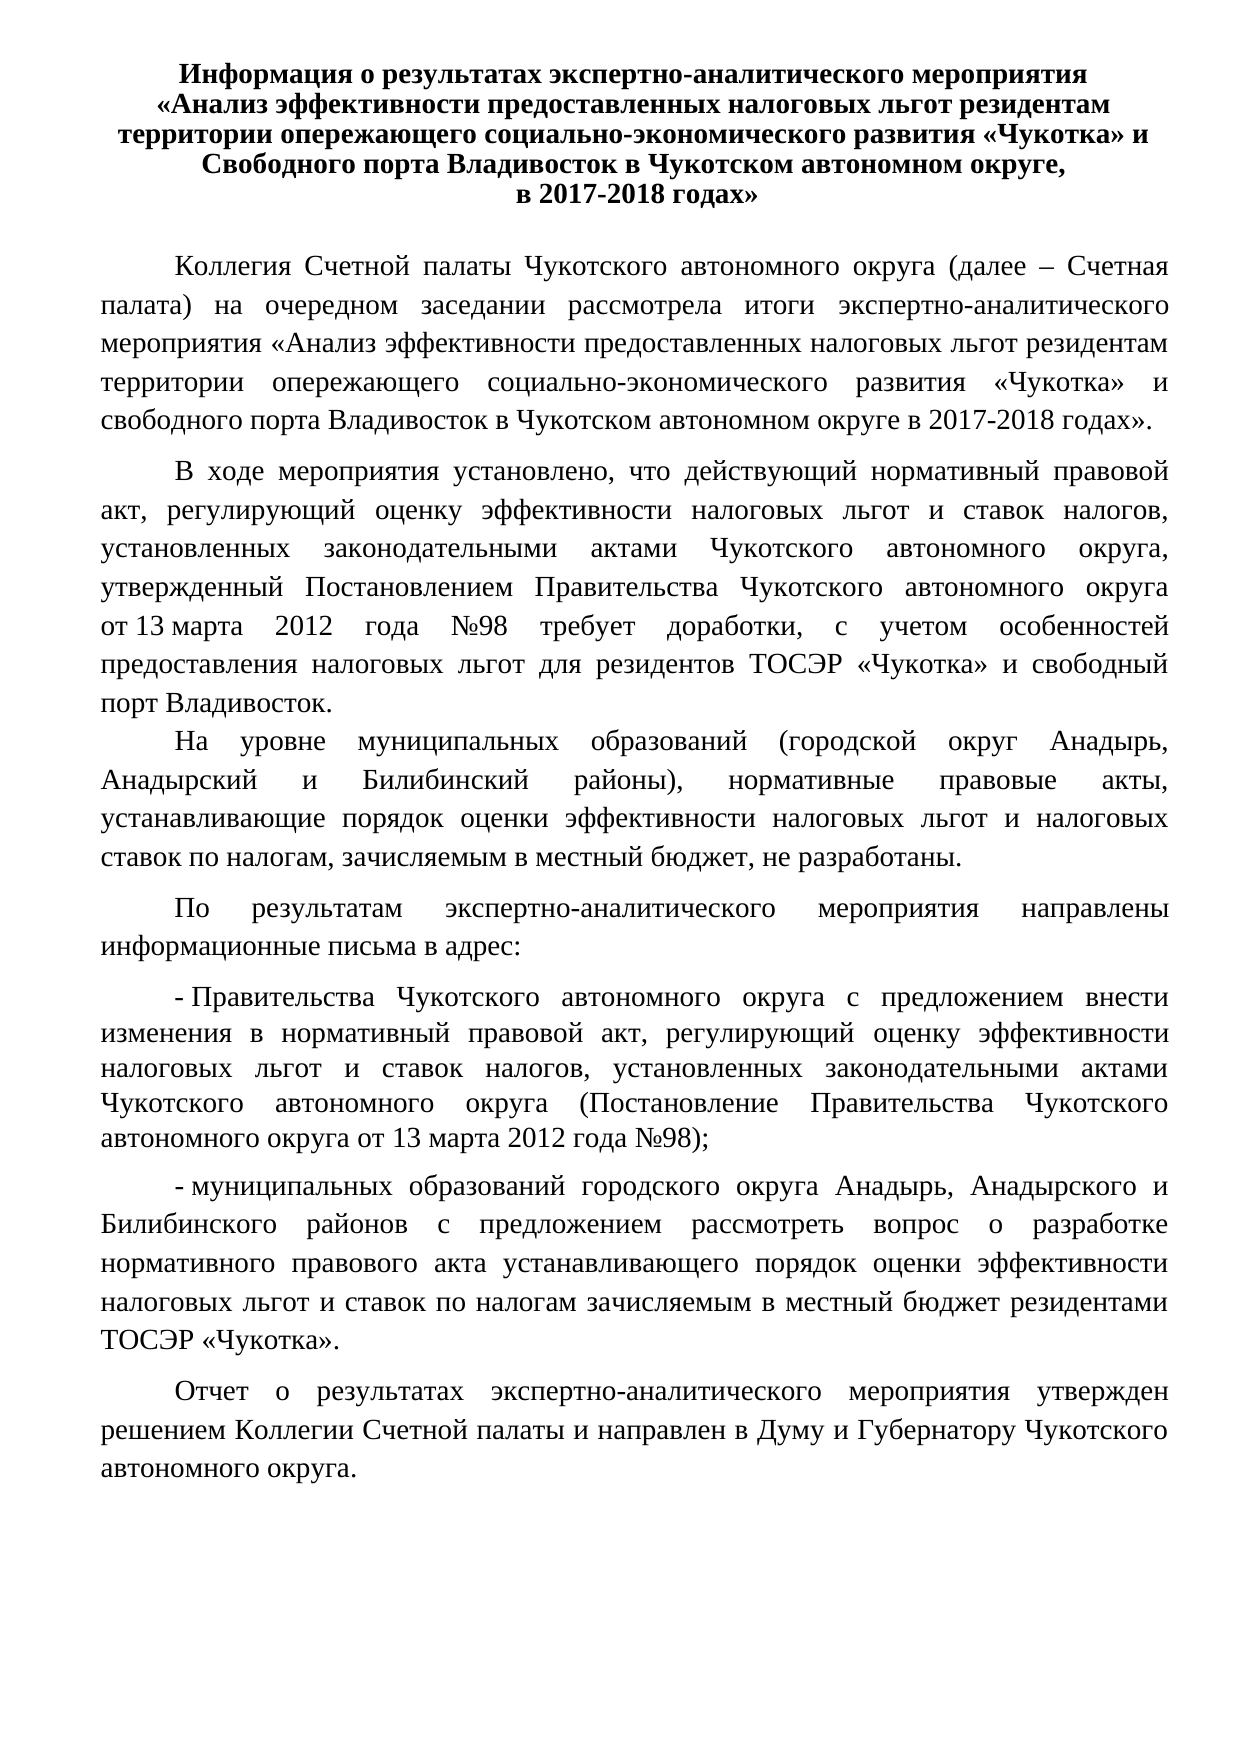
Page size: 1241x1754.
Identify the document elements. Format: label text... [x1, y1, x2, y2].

text Отчет о результатах экспертно-аналитического мероприятия утвержден решением Коллегии Счетной палаты и направлен в Думу и Губернатору Чукотского автономного округа. [100, 1373, 1169, 1484]
text - муниципальных образований городского округа Анадырь, Анадырского и Билибинского районов с предложением рассмотреть вопрос о разработке нормативного правового акта устанавливающего порядок оценки эффективности налоговых льгот и ставок по налогам зачисляемым в местный бюджет резидентами ТОСЭР «Чукотка». [100, 1168, 1169, 1356]
text Коллегия Счетной палаты Чукотского автономного округа (далее – Счетная палата) на очередном заседании рассмотрела итоги экспертно-аналитического мероприятия «Анализ эффективности предоставленных налоговых льгот резидентам территории опережающего социально-экономического развития «Чукотка» и свободного порта Владивосток в Чукотском автономном округе в 2017-2018 годах». [100, 248, 1169, 436]
text На уровне муниципальных образований (городской округ Анадырь, Анадырский и Билибинский районы), нормативные правовые акты, устанавливающие порядок оценки эффективности налоговых льгот и налоговых ставок по налогам, зачисляемым в местный бюджет, не разработаны. [100, 723, 1169, 872]
title «Анализ эффективности предоставленных налоговых льгот резидентам территории опережающего социально-экономического развития «Чукотка» и Свободного порта Владивосток в Чукотском автономном округе, [100, 89, 1167, 180]
text - Правительства Чукотского автономного округа с предложением внести изменения в нормативный правовой акт, регулирующий оценку эффективности налоговых льгот и ставок налогов, установленных законодательными актами Чукотского автономного округа (Постановление Правительства Чукотского автономного округа от 13 марта 2012 года №98); [100, 979, 1169, 1154]
title в 2017-2018 годах» [100, 180, 1167, 210]
text В ходе мероприятия установлено, что действующий нормативный правовой акт, регулирующий оценку эффективности налоговых льгот и ставок налогов, установленных законодательными актами Чукотского автономного округа, утвержденный Постановлением Правительства Чукотского автономного округа от 13 марта 2012 года №98 требует доработки, с учетом особенностей предоставления налоговых льгот для резидентов ТОСЭР «Чукотка» и свободный порт Владивосток. [100, 453, 1169, 718]
text По результатам экспертно-аналитического мероприятия направлены информационные письма в адрес: [100, 890, 1169, 962]
title Информация о результатах экспертно-аналитического мероприятия [100, 59, 1167, 89]
